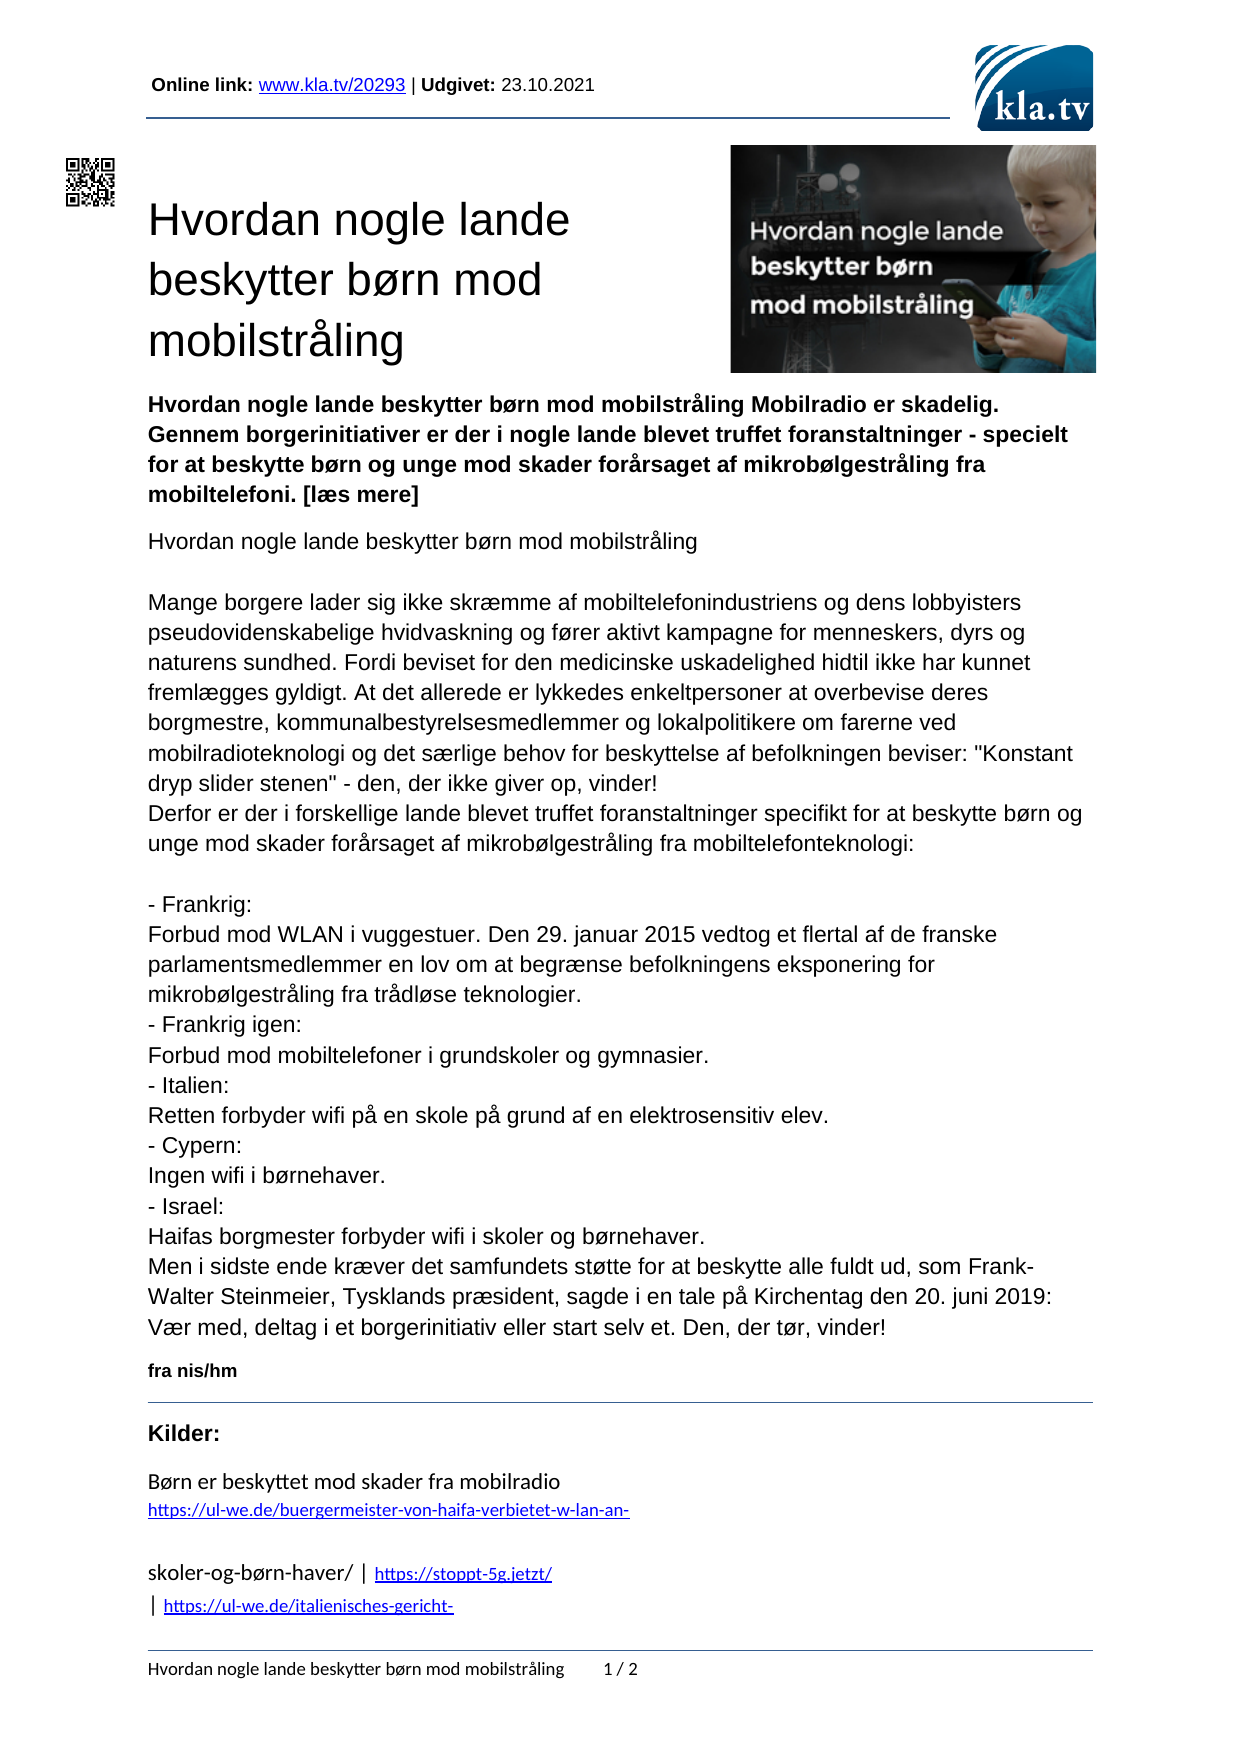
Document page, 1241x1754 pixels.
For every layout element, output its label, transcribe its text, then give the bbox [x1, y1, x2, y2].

text Hvordan nogle lande beskytter børn mod mobilstråling [148, 192, 1093, 366]
text Hvordan nogle lande beskytter børn mod mobilstråling Mobilradio er skadelig. Gennem borgerinitiativer er der i nogle lande blevet truffet foranstaltninger - specielt for at beskytte børn og unge mod skader forårsaget af mikrobølgestråling fra mobiltelefoni. [læs mere] [148, 391, 1093, 507]
text fra nis/hm [148, 1360, 1093, 1382]
text Kilder: [148, 1403, 1093, 1446]
text Hvordan nogle lande beskytter børn mod mobilstråling Mange borgere lader sig ikke skræmme af mobiltelefonindustriens og dens lobbyisters pseudovidenskabelige hvidvaskning og fører aktivt kampagne for menneskers, dyrs og naturens sundhed. Fordi beviset for den medicinske uskadelighed hidtil ikke har kunnet fremlægges gyldigt. At det allerede er lykkedes enkeltpersoner at overbevise deres borgmestre, kommunalbestyrelsesmedlemmer og lokalpolitikere om farerne ved mobilradioteknologi og det særlige behov for beskyttelse af befolkningen beviser: "Konstant dryp slider stenen" - den, der ikke giver op, vinder! Derfor er der i forskellige lande blevet truffet foranstaltninger specifikt for at beskytte børn og unge mod skader forårsaget af mikrobølgestråling fra mobiltelefonteknologi: - Frankrig: Forbud mod WLAN i vuggestuer. Den 29. januar 2015 vedtog et flertal af de franske parlamentsmedlemmer en lov om at begrænse befolkningens eksponering for mikrobølgestråling fra trådløse teknologier. - Frankrig igen: Forbud mod mobiltelefoner i grundskoler og gymnasier. - Italien: Retten forbyder wifi på en skole på grund af en elektrosensitiv elev. - Cypern: Ingen wifi i børnehaver. - Israel: Haifas borgmester forbyder wifi i skoler og børnehaver. Men i sidste ende kræver det samfundets støtte for at beskytte alle fuldt ud, som Frank-Walter Steinmeier, Tysklands præsident, sagde i en tale på Kirchentag den 20. juni 2019: Vær med, deltag i et borgerinitiativ eller start selv et. Den, der tør, vinder! [148, 528, 1093, 1340]
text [148, 1467, 1093, 1618]
